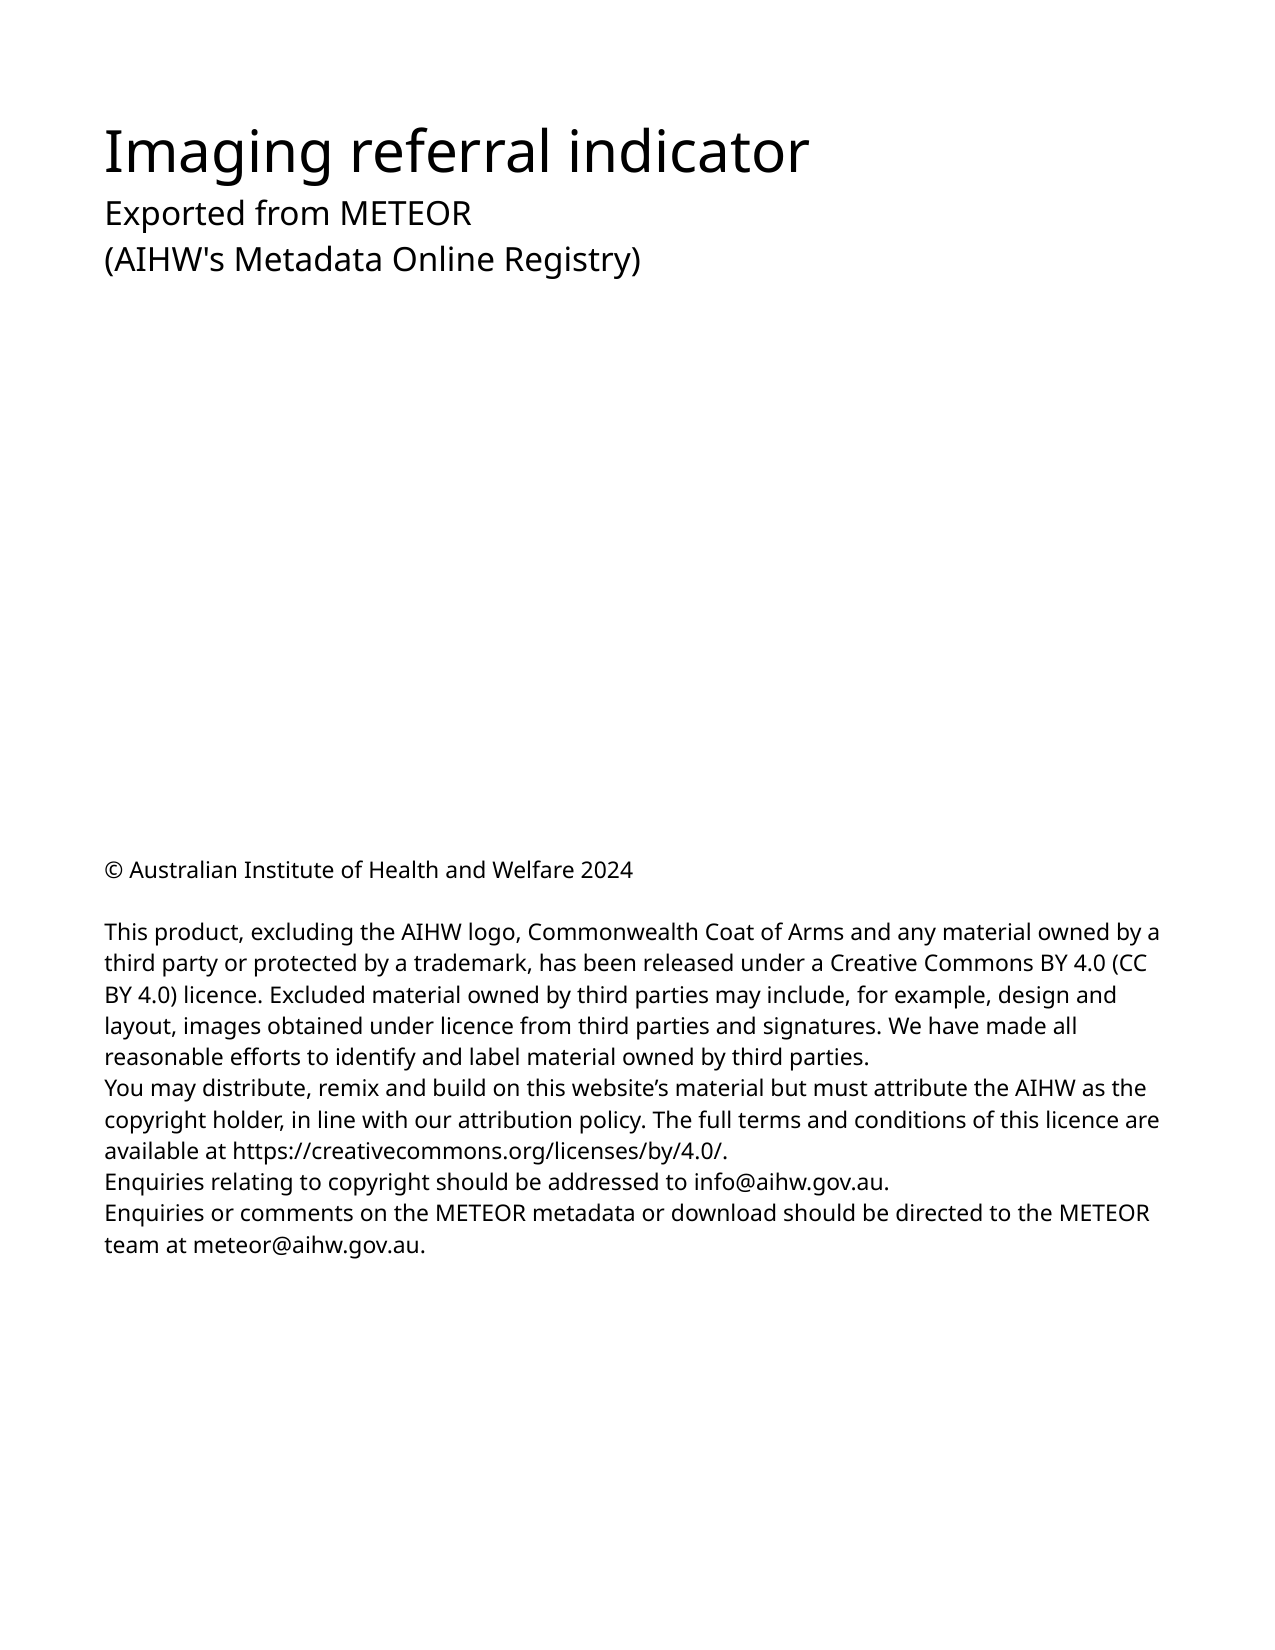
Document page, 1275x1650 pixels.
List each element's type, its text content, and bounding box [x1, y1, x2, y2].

title Imaging referral indicator [104, 110, 1171, 190]
subtitle (AIHW's Metadata Online Registry) [104, 235, 1171, 281]
text You may distribute, remix and build on this website’s material but must attribute the AIHW as the copyright holder, in line with our attribution policy. The full terms and conditions of this licence are available at https://creativecommons.org/licenses/by/4.0/. [104, 1072, 1171, 1166]
text Enquiries relating to copyright should be addressed to info@aihw.gov.au. [104, 1166, 1171, 1197]
text This product, excluding the AIHW logo, Commonwealth Coat of Arms and any material owned by a third party or protected by a trademark, has been released under a Creative Commons BY 4.0 (CC BY 4.0) licence. Excluded material owned by third parties may include, for example, design and layout, images obtained under licence from third parties and signatures. We have made all reasonable efforts to identify and label material owned by third parties. [104, 916, 1171, 1072]
text © Australian Institute of Health and Welfare 2024 [104, 854, 1171, 885]
subtitle Exported from METEOR [104, 190, 1171, 235]
text Enquiries or comments on the METEOR metadata or download should be directed to the METEOR team at meteor@aihw.gov.au. [104, 1197, 1171, 1260]
